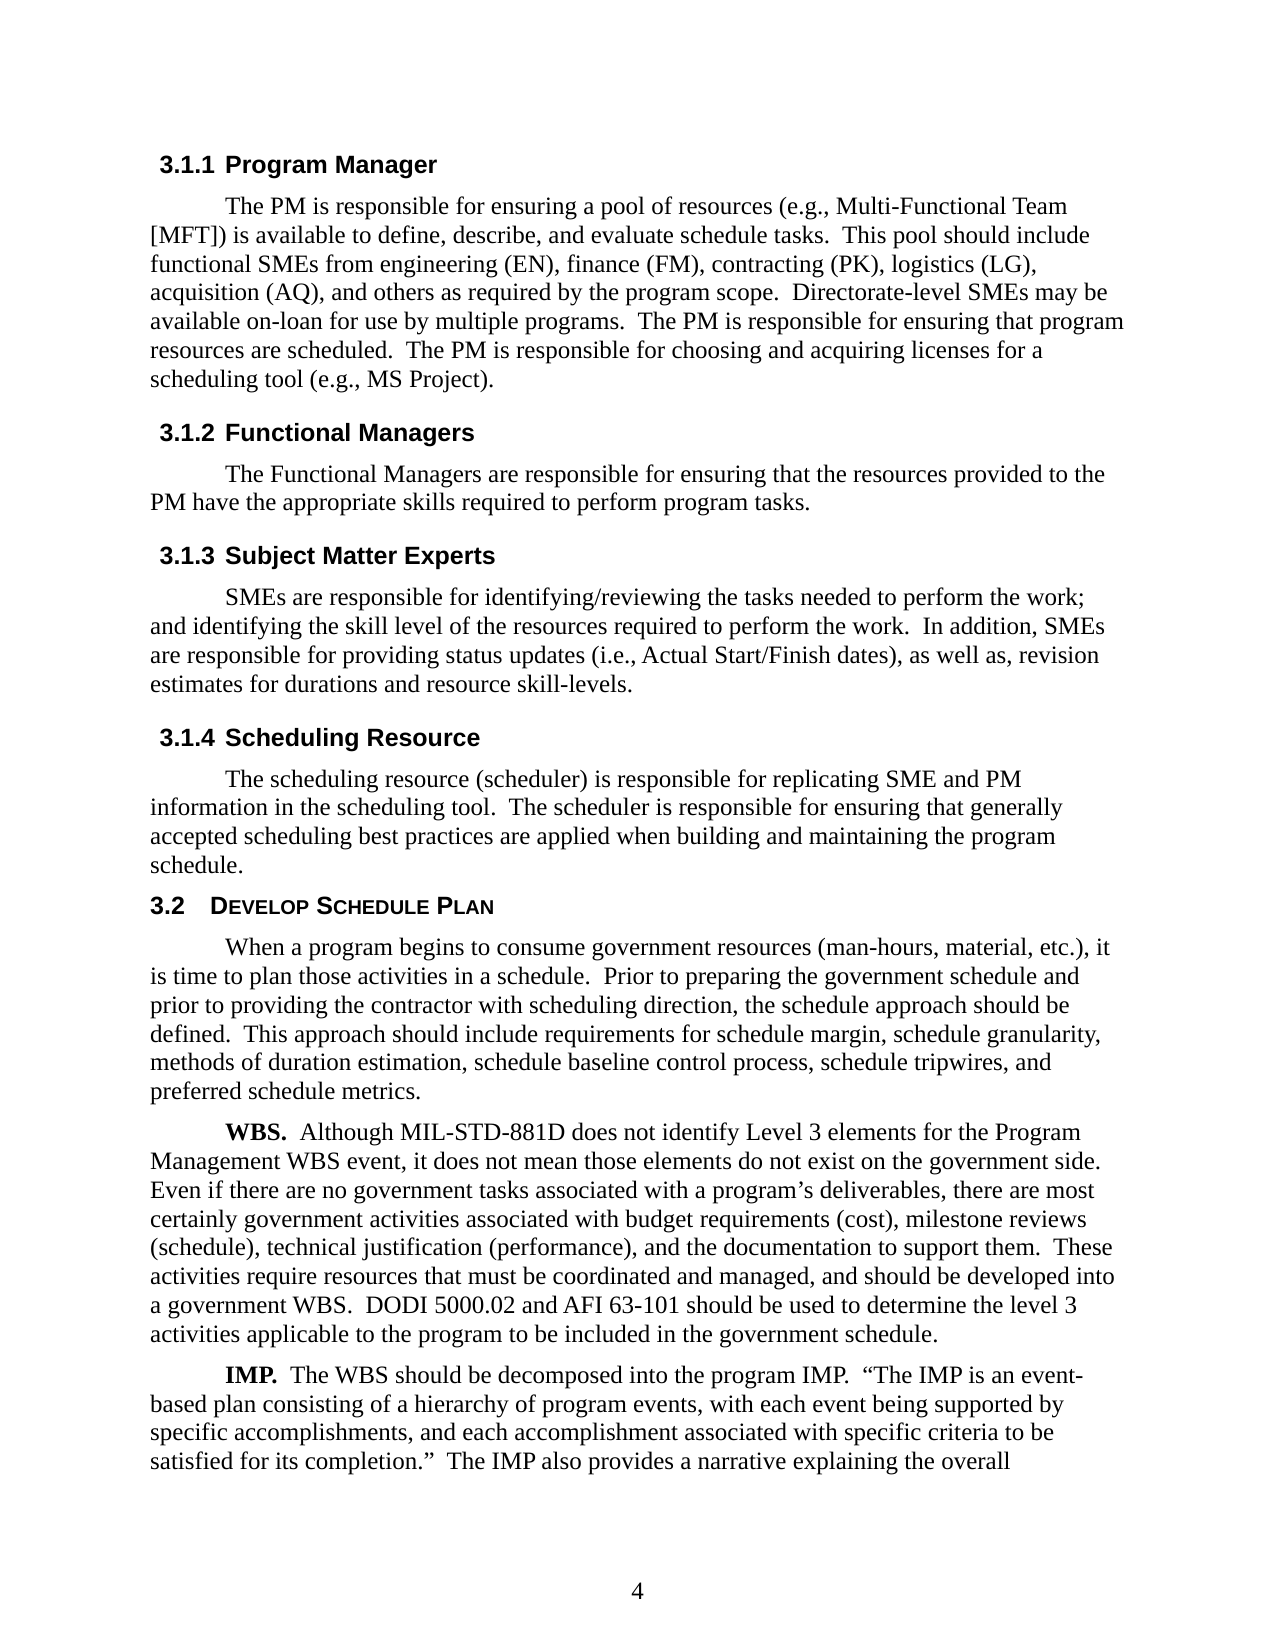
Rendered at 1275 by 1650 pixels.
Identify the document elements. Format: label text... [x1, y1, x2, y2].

text The PM is responsible for ensuring a pool of resources (e.g., Multi-Functional Team [MFT]) is available to define, describe, and evaluate schedule tasks. This pool should include functional SMEs from engineering (EN), finance (FM), contracting (PK), logistics (LG), acquisition (AQ), and others as required by the program scope. Directorate-level SMEs may be available on-loan for use by multiple programs. The PM is responsible for ensuring that program resources are scheduled. The PM is responsible for choosing and acquiring licenses for a scheduling tool (e.g., MS Project). [150, 191, 1125, 392]
subtitle Program Manager [159, 150, 1125, 179]
text The scheduling resource (scheduler) is responsible for replicating SME and PM information in the scheduling tool. The scheduler is responsible for ensuring that generally accepted scheduling best practices are applied when building and maintaining the program schedule. [150, 764, 1125, 879]
text When a program begins to consume government resources (man-hours, material, etc.), it is time to plan those activities in a schedule. Prior to preparing the government schedule and prior to providing the contractor with scheduling direction, the schedule approach should be defined. This approach should include requirements for schedule margin, schedule granularity, methods of duration estimation, schedule baseline control process, schedule tripwires, and preferred schedule metrics. [150, 932, 1125, 1105]
text The Functional Managers are responsible for ensuring that the resources provided to the PM have the appropriate skills required to perform program tasks. [150, 459, 1125, 516]
subtitle Functional Managers [159, 417, 1125, 446]
text SMEs are responsible for identifying/reviewing the tasks needed to perform the work; and identifying the skill level of the resources required to perform the work. In addition, SMEs are responsible for providing status updates (i.e., Actual Start/Finish dates), as well as, revision estimates for durations and resource skill-levels. [150, 582, 1125, 697]
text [150, 1360, 1125, 1475]
subtitle Scheduling Resource [159, 722, 1125, 751]
text WBS. Although MIL-STD-881D does not identify Level 3 elements for the Program Management WBS event, it does not mean those elements do not exist on the government side. Even if there are no government tasks associated with a program’s deliverables, there are most certainly government activities associated with budget requirements (cost), milestone reviews (schedule), technical justification (performance), and the documentation to support them. These activities require resources that must be coordinated and managed, and should be developed into a government WBS. DODI 5000.02 and AFI 63-101 should be used to determine the level 3 activities applicable to the program to be included in the government schedule. [150, 1117, 1125, 1347]
subtitle Develop Schedule Plan [150, 891, 1125, 920]
subtitle Subject Matter Experts [159, 541, 1125, 570]
